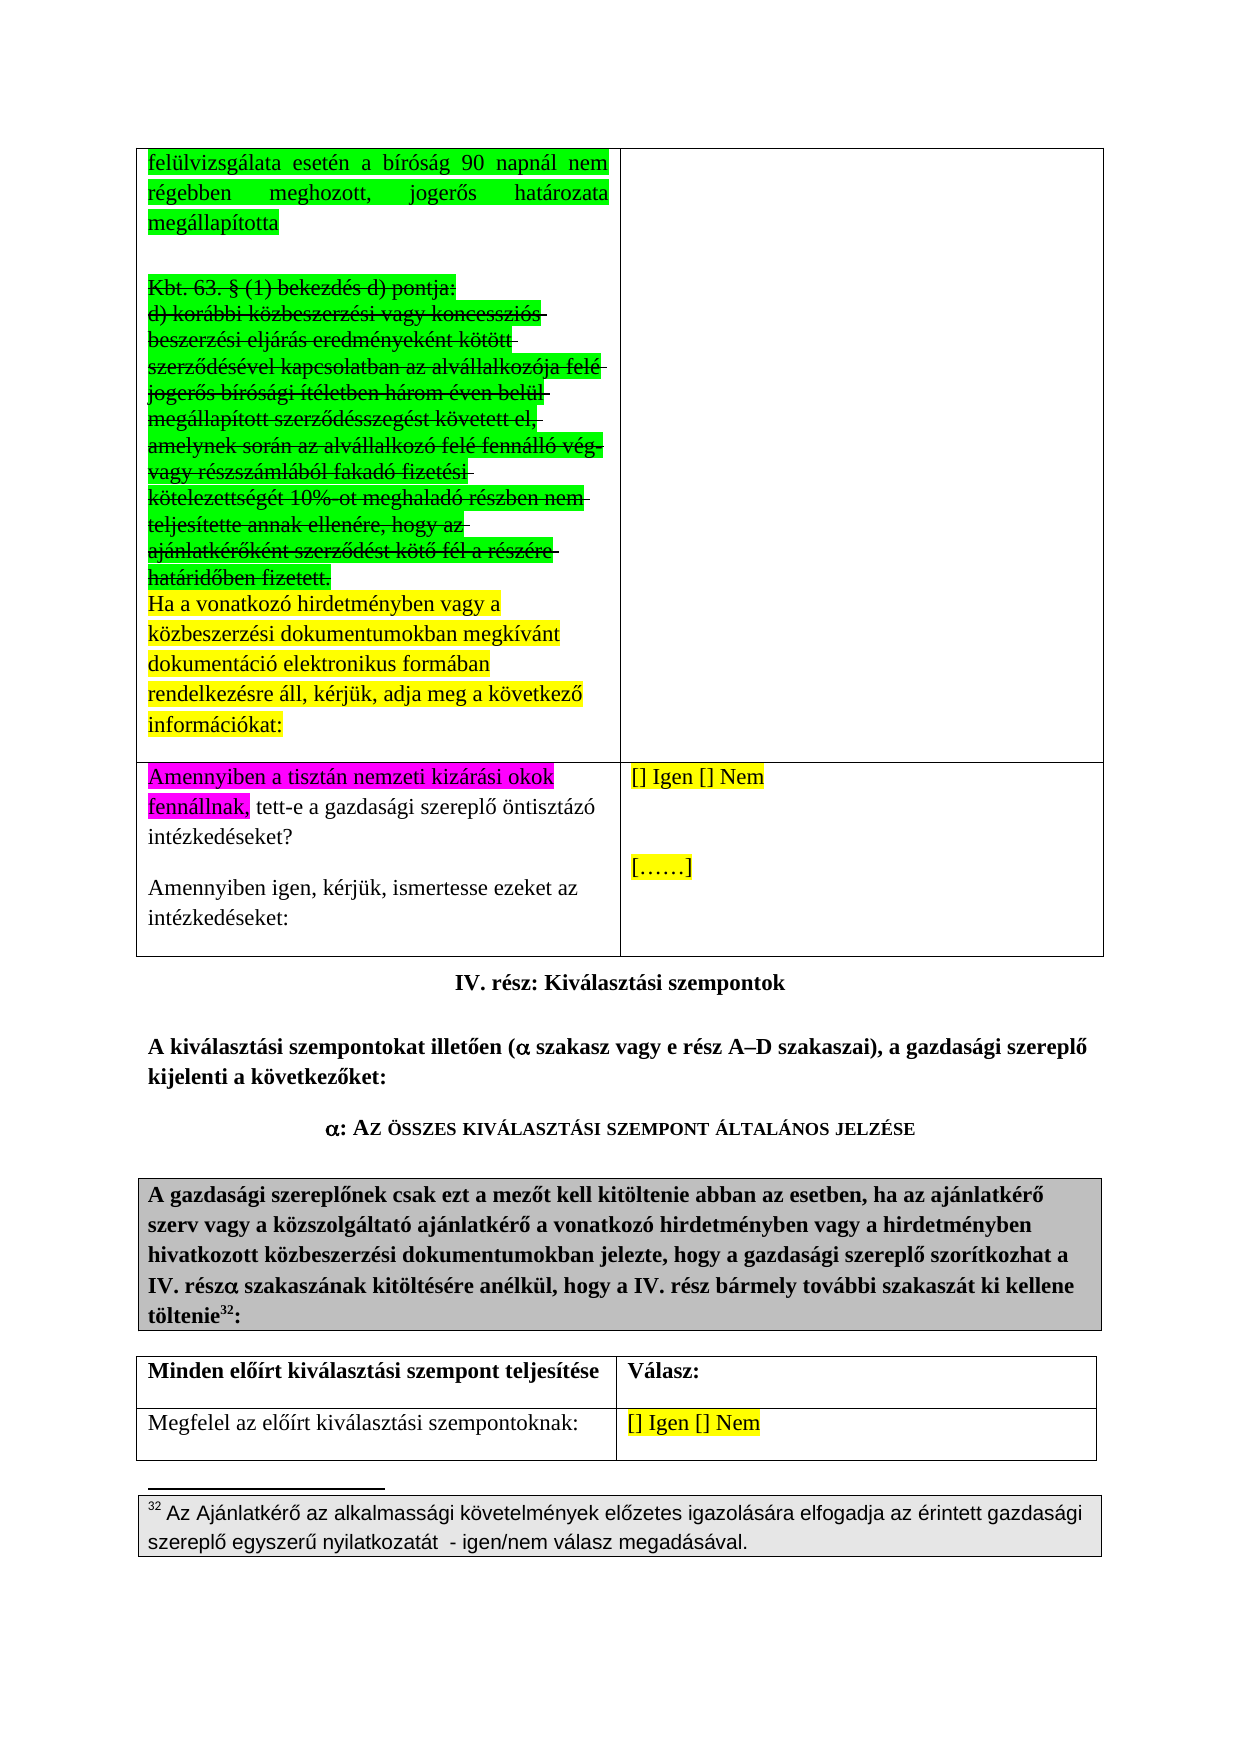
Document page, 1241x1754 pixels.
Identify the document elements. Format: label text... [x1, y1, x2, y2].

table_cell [621, 149, 1103, 762]
table_cell Amennyiben a tisztán nemzeti kizárási okok fennállnak, tett-e a gazdasági szereplő öntisztázó intézkedéseket? Amennyiben igen, kérjük, ismertesse ezeket az intézkedéseket: [137, 763, 620, 956]
table_cell [] Igen [] Nem [……] [621, 763, 1103, 956]
table_cell [] Igen [] Nem [617, 1409, 1096, 1460]
table_cell Megfelel az előírt kiválasztási szempontoknak: [137, 1409, 616, 1460]
table_header Minden előírt kiválasztási szempont teljesítése [137, 1357, 616, 1408]
table_header Válasz: [617, 1357, 1096, 1408]
text : Az összes kiválasztási szempont általános jelzése [148, 1114, 1093, 1141]
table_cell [137, 149, 620, 762]
text A kiválasztási szempontokat illetően ( szakasz vagy e rész A–D szakaszai), a gazdasági szereplő kijelenti a következőket: [148, 1033, 1093, 1089]
text A gazdasági szereplőnek csak ezt a mezőt kell kitöltenie abban az esetben, ha az ajánlatkérő szerv vagy a közszolgáltató ajánlatkérő a vonatkozó hirdetményben vagy a hirdetményben hivatkozott közbeszerzési dokumentumokban jelezte, hogy a gazdasági szereplő szorítkozhat a IV. rész szakaszának kitöltésére anélkül, hogy a IV. rész bármely további szakaszát ki kellene töltenie: [139, 1179, 1101, 1330]
text IV. rész: Kiválasztási szempontok [148, 969, 1093, 995]
